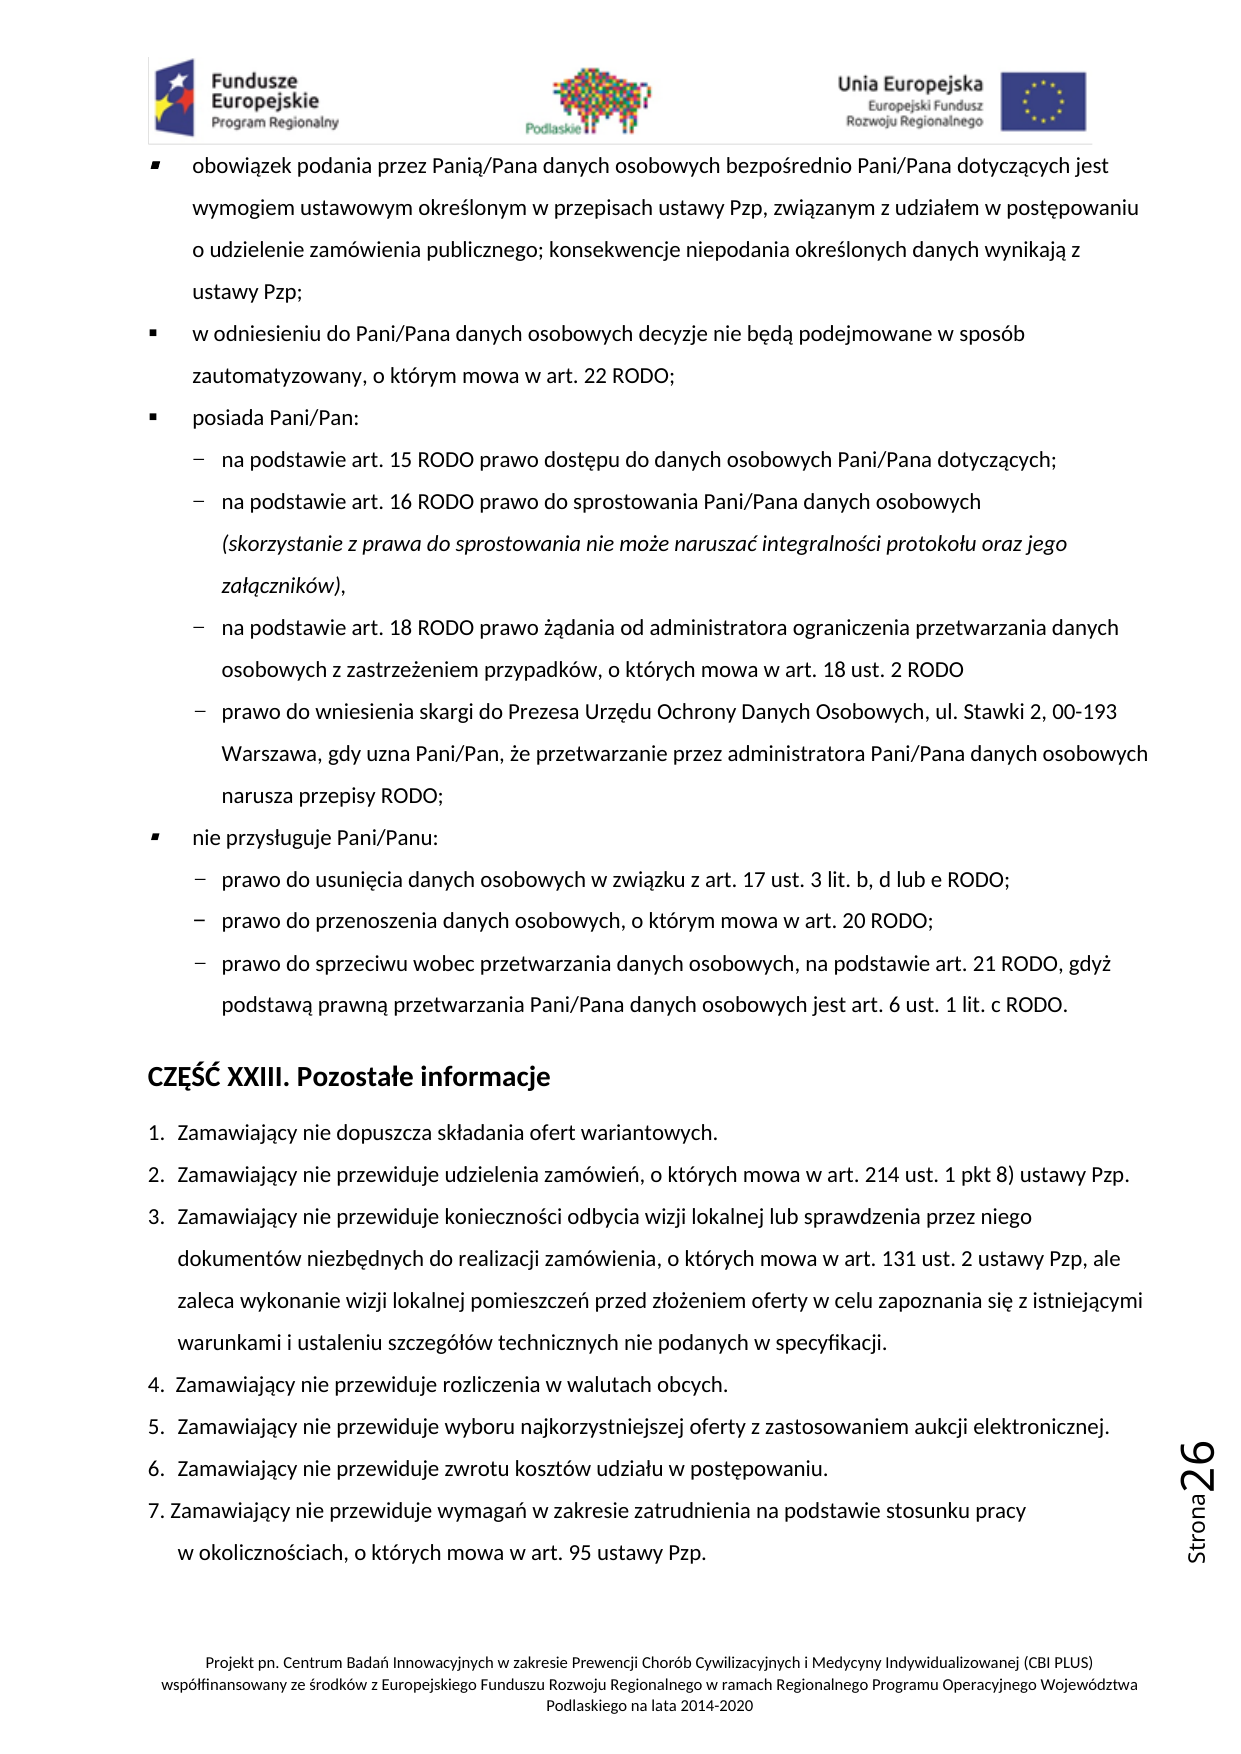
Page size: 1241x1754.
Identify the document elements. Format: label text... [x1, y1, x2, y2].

text 3. Zamawiający nie przewiduje konieczności odbycia wizji lokalnej lub sprawdzenia przez niego dokumentów niezbędnych do realizacji zamówienia, o których mowa w art. 131 ust. 2 ustawy Pzp, ale zaleca wykonanie wizji lokalnej pomieszczeń przed złożeniem oferty w celu zapoznania się z istniejącymi warunkami i ustaleniu szczegółów technicznych nie podanych w specyfikacji. [148, 1202, 1152, 1356]
text 4. Zamawiający nie przewiduje rozliczenia w walutach obcych. [148, 1370, 1152, 1398]
picture [147, 57, 1093, 146]
list prawo do przenoszenia danych osobowych, o którym mowa w art. 20 RODO; [192, 907, 1152, 935]
list nie przysługuje Pani/Panu: [148, 823, 1152, 851]
list na podstawie art. 18 RODO prawo żądania od administratora ograniczenia przetwarzania danych osobowych z zastrzeżeniem przypadków, o których mowa w art. 18 ust. 2 RODO [192, 613, 1152, 683]
list na podstawie art. 16 RODO prawo do sprostowania Pani/Pana danych osobowych [192, 487, 1152, 515]
list prawo do wniesienia skargi do Prezesa Urzędu Ochrony Danych Osobowych, ul. Stawki 2, 00-193 Warszawa, gdy uzna Pani/Pan, że przetwarzanie przez administratora Pani/Pana danych osobowych narusza przepisy RODO; [192, 697, 1152, 809]
list prawo do sprzeciwu wobec przetwarzania danych osobowych, na podstawie art. 21 RODO, gdyż podstawą prawną przetwarzania Pani/Pana danych osobowych jest art. 6 ust. 1 lit. c RODO. [192, 949, 1152, 1019]
list obowiązek podania przez Panią/Pana danych osobowych bezpośrednio Pani/Pana dotyczących jest wymogiem ustawowym określonym w przepisach ustawy Pzp, związanym z udziałem w postępowaniu o udzielenie zamówienia publicznego; konsekwencje niepodania określonych danych wynikają z ustawy Pzp; [148, 151, 1152, 305]
text 6. Zamawiający nie przewiduje zwrotu kosztów udziału w postępowaniu. [148, 1454, 1152, 1482]
list Zamawiający nie dopuszcza składania ofert wariantowych. [148, 1118, 1152, 1146]
text 7. Zamawiający nie przewiduje wymagań w zakresie zatrudnienia na podstawie stosunku pracy w okolicznościach, o których mowa w art. 95 ustawy Pzp. [148, 1496, 1152, 1566]
text 2. Zamawiający nie przewiduje udzielenia zamówień, o których mowa w art. 214 ust. 1 pkt 8) ustawy Pzp. [148, 1160, 1152, 1188]
list prawo do usunięcia danych osobowych w związku z art. 17 ust. 3 lit. b, d lub e RODO; [192, 865, 1152, 893]
text 5. Zamawiający nie przewiduje wyboru najkorzystniejszej oferty z zastosowaniem aukcji elektronicznej. [148, 1412, 1152, 1440]
subtitle CZĘŚĆ XXIII. Pozostałe informacje [148, 1058, 1152, 1093]
list w odniesieniu do Pani/Pana danych osobowych decyzje nie będą podejmowane w sposób zautomatyzowany, o którym mowa w art. 22 RODO; [148, 319, 1152, 389]
list na podstawie art. 15 RODO prawo dostępu do danych osobowych Pani/Pana dotyczących; [192, 445, 1152, 473]
list (skorzystanie z prawa do sprostowania nie może naruszać integralności protokołu oraz jego załączników), [221, 529, 1152, 599]
list posiada Pani/Pan: [148, 403, 1152, 431]
